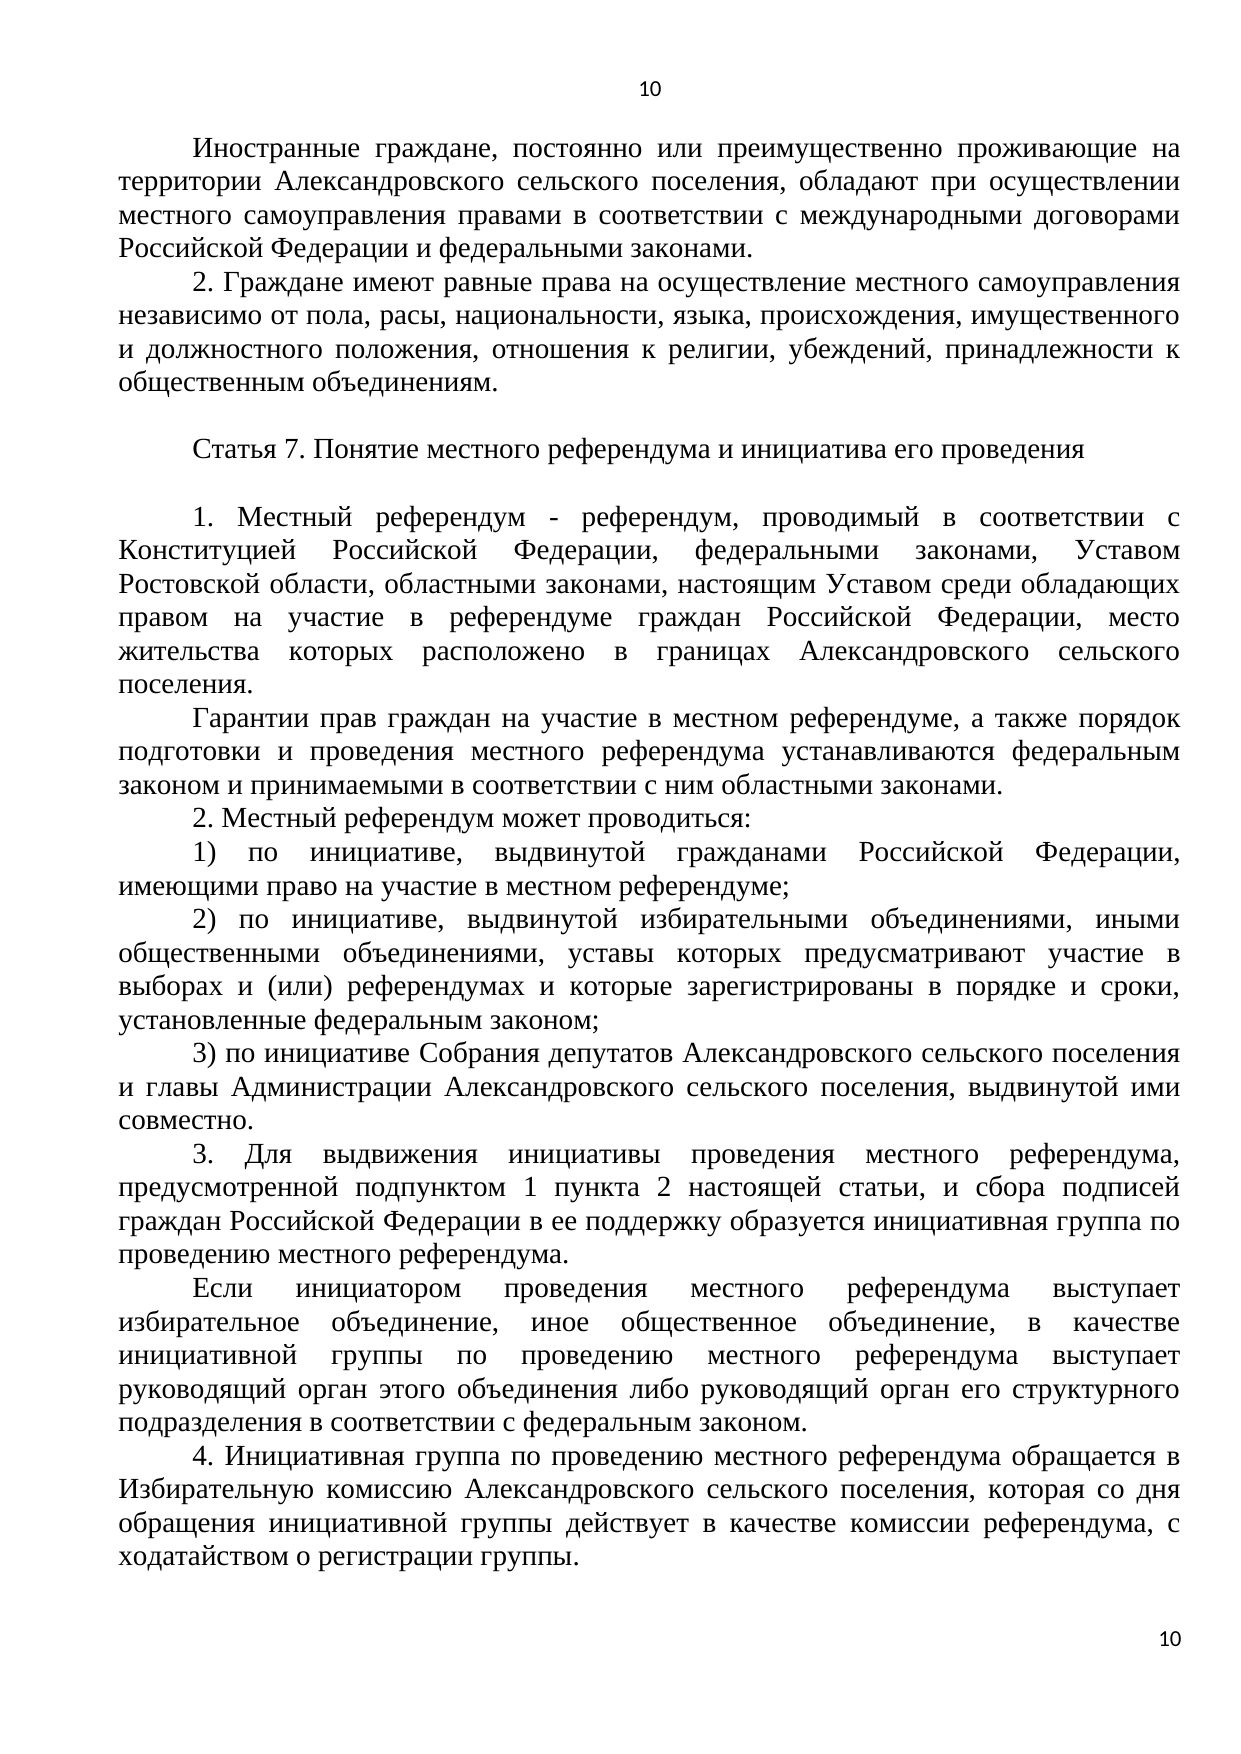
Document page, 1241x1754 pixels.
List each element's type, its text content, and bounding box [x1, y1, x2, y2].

text Статья 7. Понятие местного референдума и инициатива его проведения [118, 432, 1181, 465]
text Иностранные граждане, постоянно или преимущественно проживающие на территории Александровского сельского поселения, обладают при осуществлении местного самоуправления правами в соответствии с международными договорами Российской Федерации и федеральными законами. [118, 130, 1181, 264]
text 2) по инициативе, выдвинутой избирательными объединениями, иными общественными объединениями, уставы которых предусматривают участие в выборах и (или) референдумах и которые зарегистрированы в порядке и сроки, установленные федеральным законом; [118, 901, 1181, 1035]
text 2. Местный референдум может проводиться: [118, 801, 1181, 834]
text 4. Инициативная группа по проведению местного референдума обращается в Избирательную комиссию Александровского сельского поселения, которая со дня обращения инициативной группы действует в качестве комиссии референдума, с ходатайством о регистрации группы. [118, 1438, 1181, 1572]
text 2. Граждане имеют равные права на осуществление местного самоуправления независимо от пола, расы, национальности, языка, происхождения, имущественного и должностного положения, отношения к религии, убеждений, принадлежности к общественным объединениям. [118, 264, 1181, 398]
text 3. Для выдвижения инициативы проведения местного референдума, предусмотренной подпунктом 1 пункта 2 настоящей статьи, и сбора подписей граждан Российской Федерации в ее поддержку образуется инициативная группа по проведению местного референдума. [118, 1136, 1181, 1270]
text Если инициатором проведения местного референдума выступает избирательное объединение, иное общественное объединение, в качестве инициативной группы по проведению местного референдума выступает руководящий орган этого объединения либо руководящий орган его структурного подразделения в соответствии с федеральным законом. [118, 1270, 1181, 1438]
text 1) по инициативе, выдвинутой гражданами Российской Федерации, имеющими право на участие в местном референдуме; [118, 834, 1181, 901]
text 3) по инициативе Собрания депутатов Александровского сельского поселения и главы Администрации Александровского сельского поселения, выдвинутой ими совместно. [118, 1035, 1181, 1136]
text 1. Местный референдум - референдум, проводимый в соответствии с Конституцией Российской Федерации, федеральными законами, Уставом Ростовской области, областными законами, настоящим Уставом среди обладающих правом на участие в референдуме граждан Российской Федерации, место жительства которых расположено в границах Александровского сельского поселения. [118, 499, 1181, 700]
text Гарантии прав граждан на участие в местном референдуме, а также порядок подготовки и проведения местного референдума устанавливаются федеральным законом и принимаемыми в соответствии с ним областными законами. [118, 700, 1181, 801]
